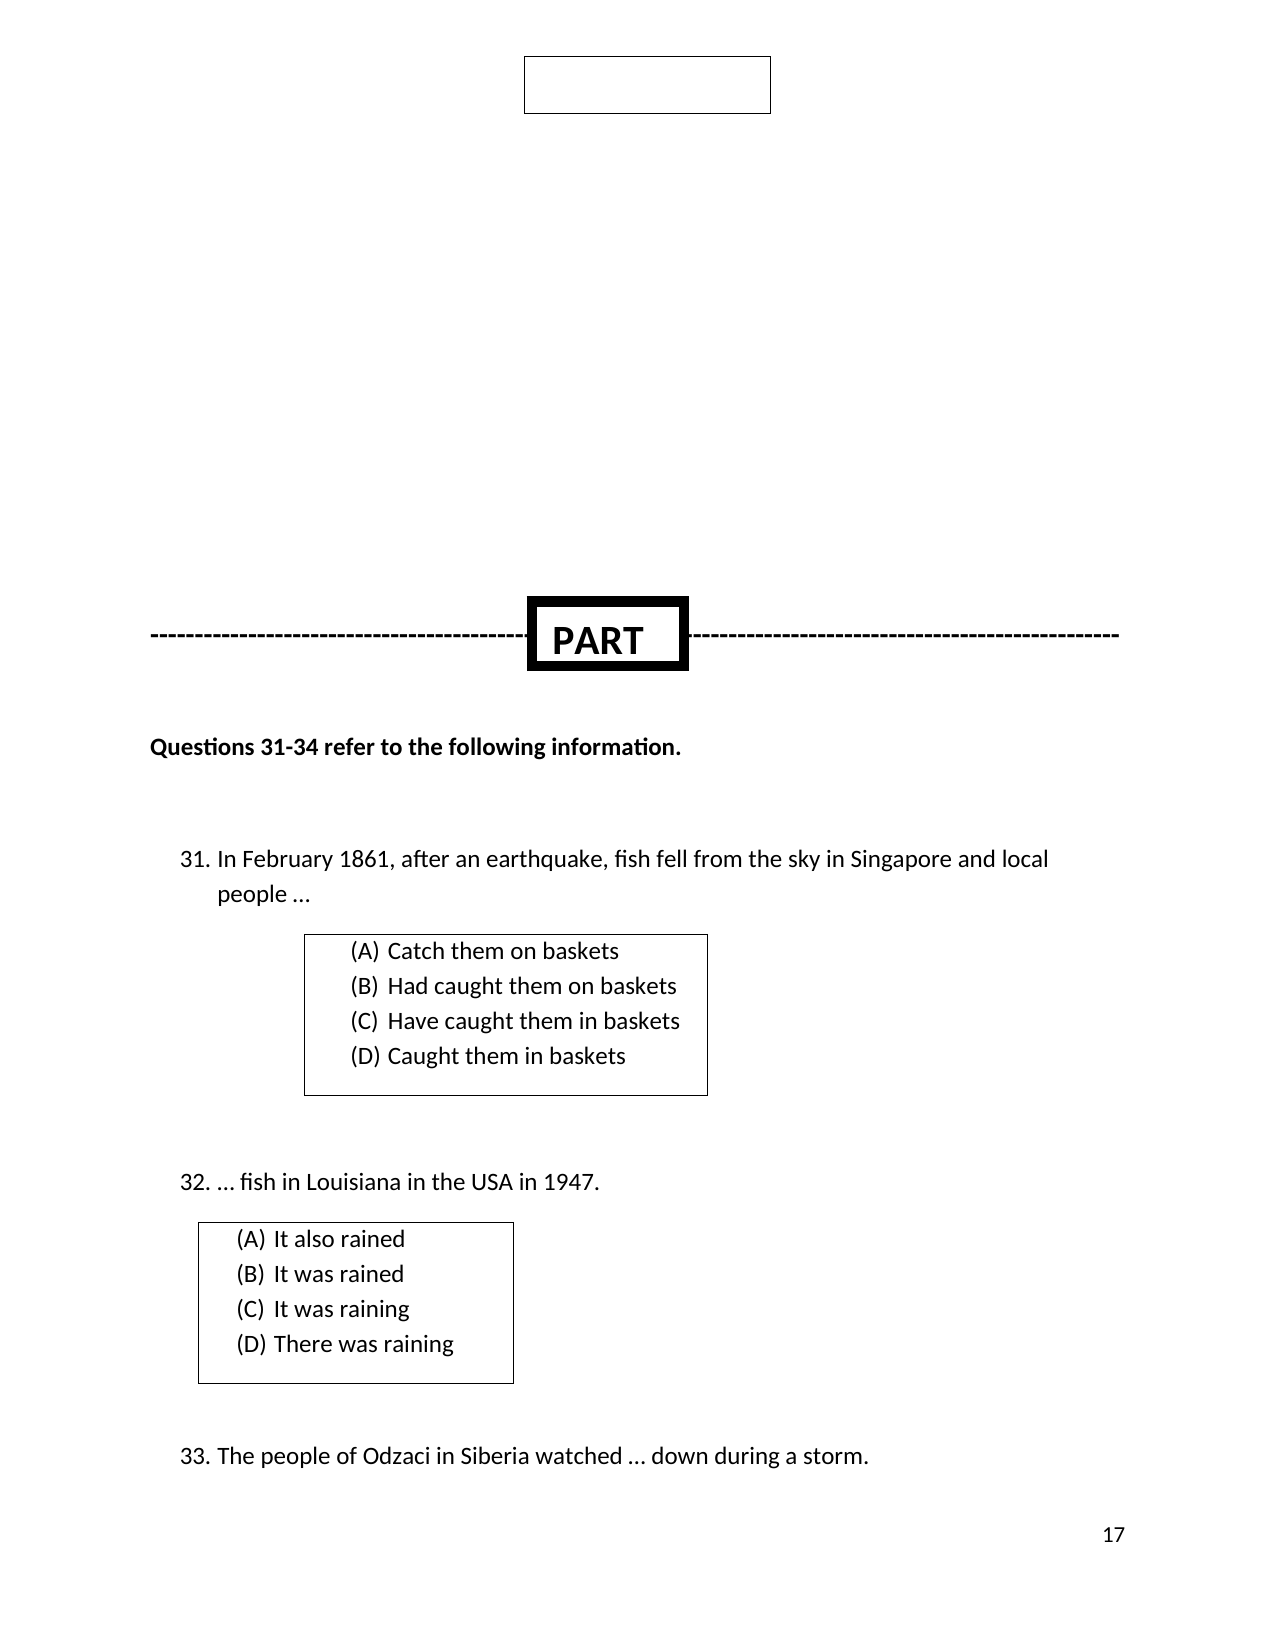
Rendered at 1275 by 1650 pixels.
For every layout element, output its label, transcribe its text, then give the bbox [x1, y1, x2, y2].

text ------------------------------------------------------------------------------------------------------------- [689, 616, 1125, 652]
list … fish in Louisiana in the USA in 1947. [179, 1166, 1125, 1197]
table_header Catch them on baskets Had caught them on baskets Have caught them in baskets Caught them in baskets [305, 935, 707, 1095]
list In February 1861, after an earthquake, fish fell from the sky in Singapore and local people … [179, 843, 1125, 908]
text Questions 31-34 refer to the following information. [150, 731, 1125, 762]
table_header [525, 57, 770, 113]
text ------------------------------------------------------------------------------------------------------------- [150, 616, 527, 652]
list The people of Odzaci in Siberia watched … down during a storm. [179, 1440, 1125, 1471]
table_header It also rained It was rained It was raining There was raining [199, 1223, 513, 1383]
